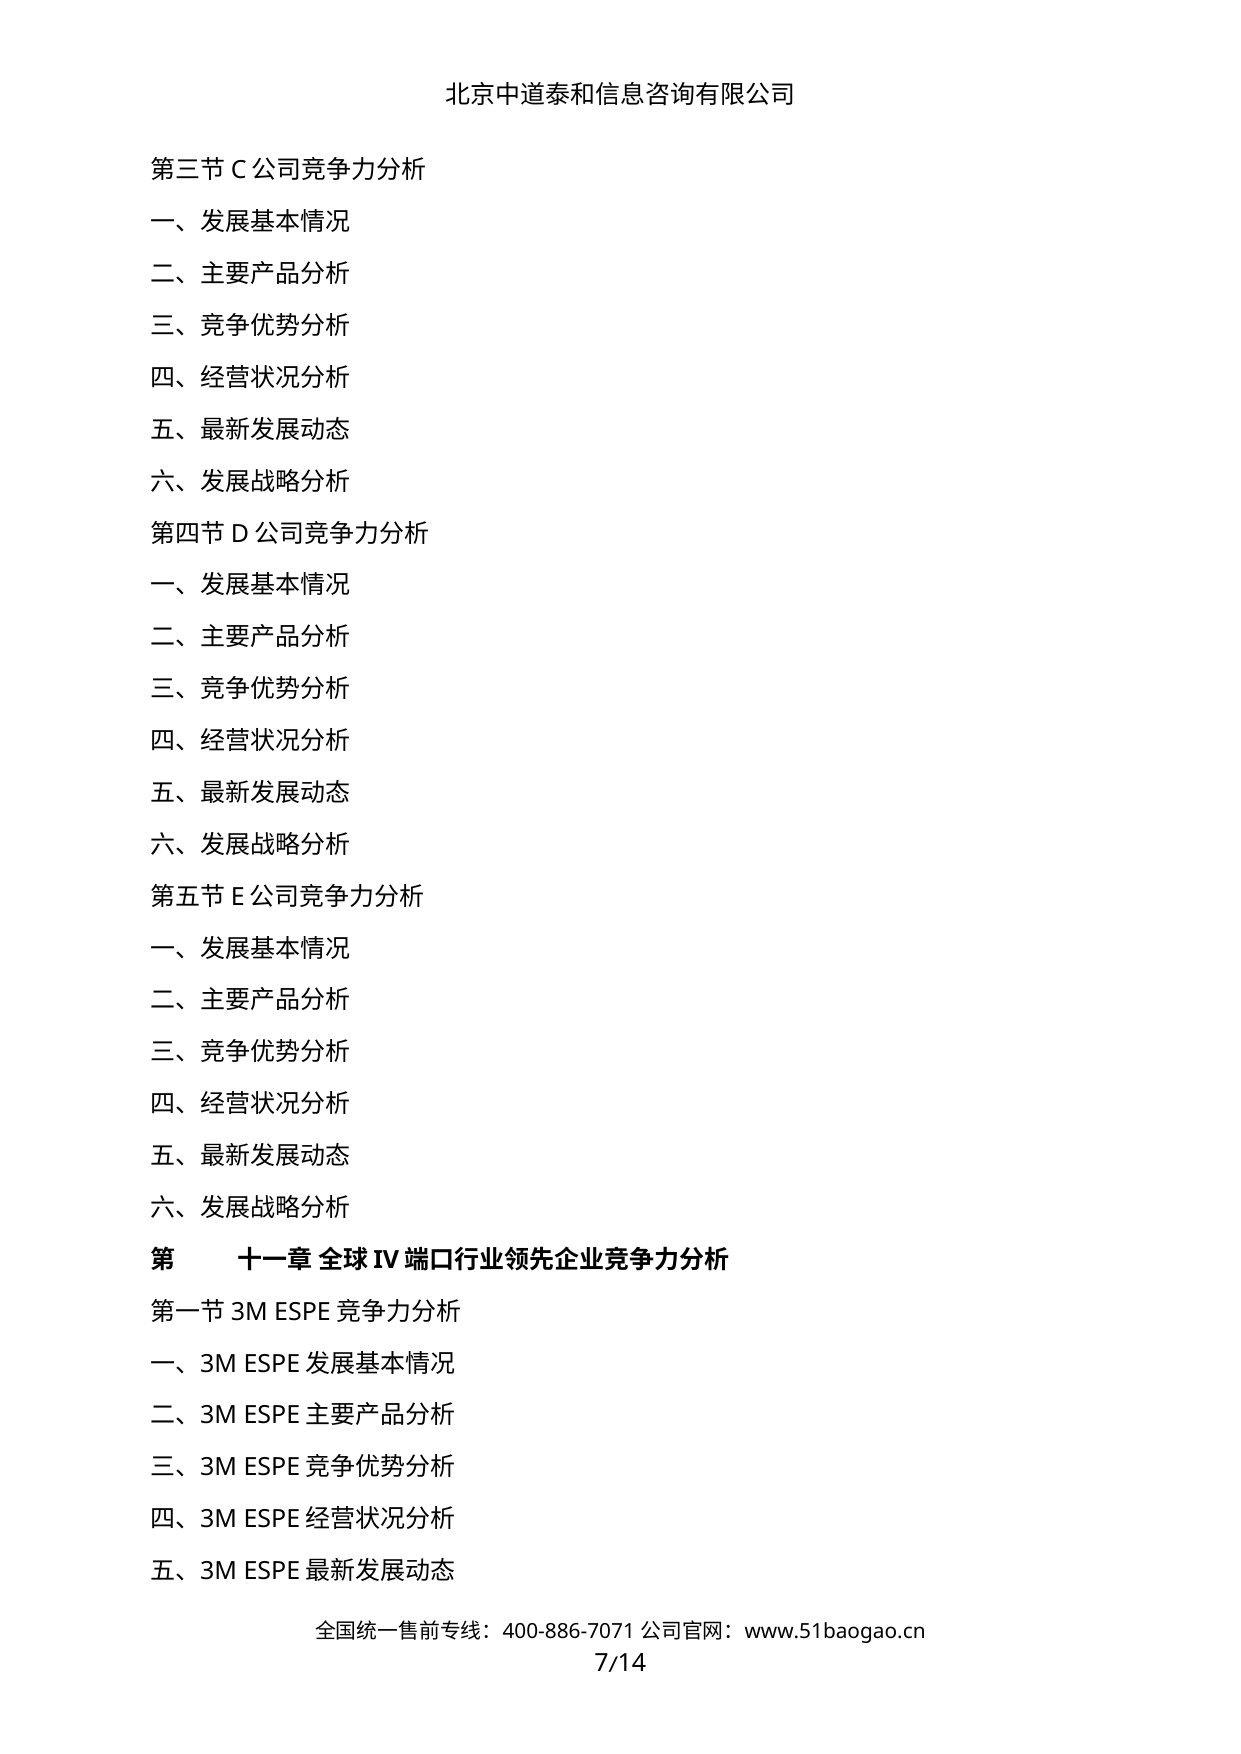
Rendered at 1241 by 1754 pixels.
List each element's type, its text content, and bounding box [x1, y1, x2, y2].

text 六、发展战略分析 [150, 824, 1090, 861]
text 六、发展战略分析 [150, 461, 1090, 497]
text 第三节 C公司竞争力分析 [150, 150, 1090, 186]
text 五、3M ESPE最新发展动态 [150, 1551, 1090, 1587]
text 四、经营状况分析 [150, 721, 1090, 757]
text 二、主要产品分析 [150, 980, 1090, 1016]
text 第五节 E公司竞争力分析 [150, 876, 1090, 912]
text 三、竞争优势分析 [150, 1032, 1090, 1068]
text 二、3M ESPE主要产品分析 [150, 1395, 1090, 1431]
text 一、发展基本情况 [150, 928, 1090, 964]
text 四、经营状况分析 [150, 357, 1090, 394]
text 三、竞争优势分析 [150, 669, 1090, 705]
text 五、最新发展动态 [150, 409, 1090, 446]
text 第一节 3M ESPE竞争力分析 [150, 1291, 1090, 1327]
text 五、最新发展动态 [150, 772, 1090, 809]
text 六、发展战略分析 [150, 1187, 1090, 1224]
text 五、最新发展动态 [150, 1136, 1090, 1172]
text 第 十一章 全球IV端口行业领先企业竞争力分析 [150, 1239, 1090, 1276]
text 四、经营状况分析 [150, 1084, 1090, 1120]
text 一、发展基本情况 [150, 565, 1090, 601]
text 第四节 D公司竞争力分析 [150, 513, 1090, 549]
text 二、主要产品分析 [150, 617, 1090, 653]
text 一、3M ESPE发展基本情况 [150, 1343, 1090, 1379]
text 二、主要产品分析 [150, 254, 1090, 290]
text 三、3M ESPE竞争优势分析 [150, 1447, 1090, 1483]
text 三、竞争优势分析 [150, 306, 1090, 342]
text 四、3M ESPE经营状况分析 [150, 1499, 1090, 1535]
text 一、发展基本情况 [150, 202, 1090, 238]
